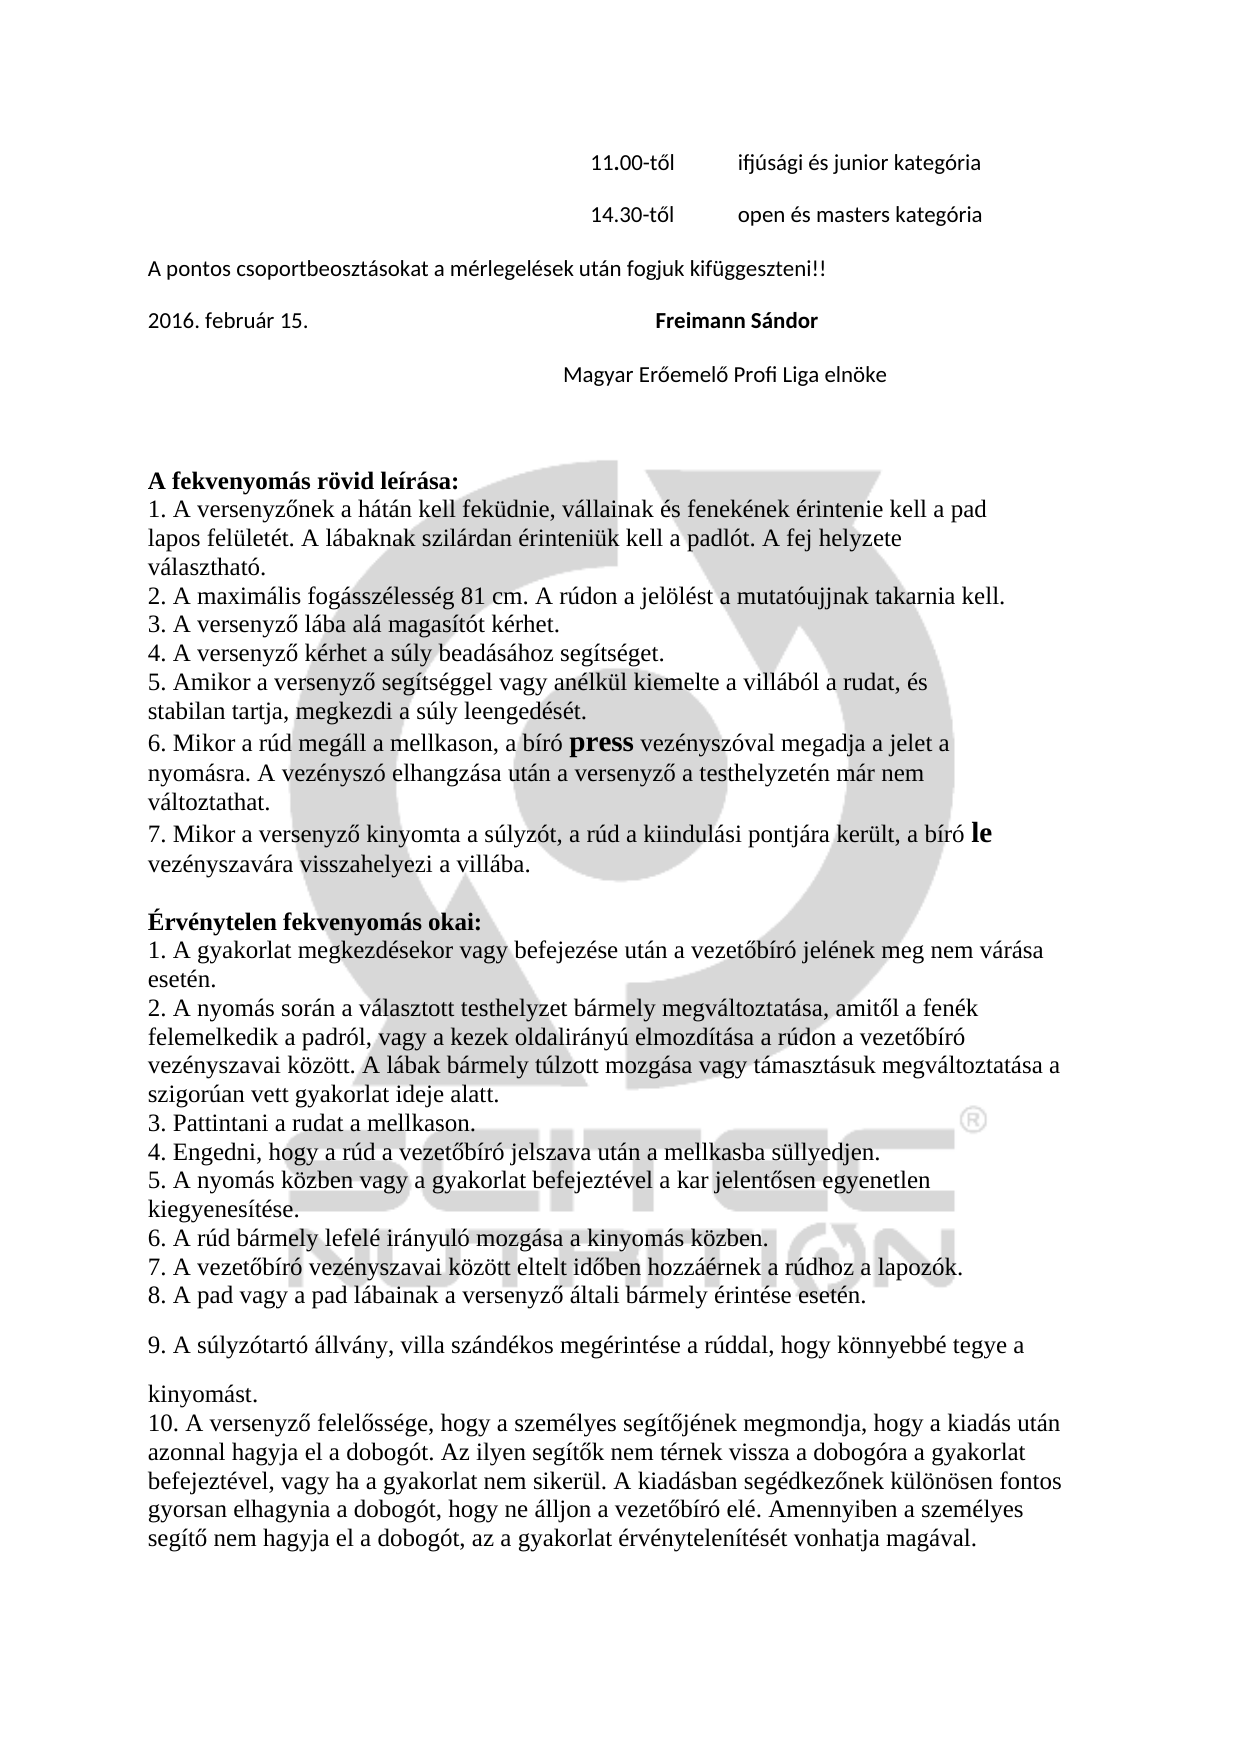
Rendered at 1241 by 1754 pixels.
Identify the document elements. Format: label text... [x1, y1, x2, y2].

text kiegyenesítése. [148, 1194, 1093, 1223]
text befejeztével, vagy ha a gyakorlat nem sikerül. A kiadásban segédkezőnek különösen fontos [148, 1466, 1093, 1494]
text Magyar Erőemelő Profi Liga elnöke [221, 360, 1093, 388]
text vezényszavára visszahelyezi a villába. [148, 849, 1093, 878]
text esetén. [148, 964, 1093, 993]
text felemelkedik a padról, vagy a kezek oldalirányú elmozdítása a rúdon a vezetőbíró [148, 1022, 1093, 1050]
text 6. A rúd bármely lefelé irányuló mozgása a kinyomás közben. [148, 1223, 1093, 1252]
text 3. A versenyző lába alá magasítót kérhet. [148, 609, 1093, 638]
text 10. A versenyző felelőssége, hogy a személyes segítőjének megmondja, hogy a kiadás után [148, 1408, 1093, 1437]
text 2. A nyomás során a választott testhelyzet bármely megváltoztatása, amitől a fenék [148, 993, 1093, 1022]
text A fekvenyomás rövid leírása: [148, 466, 1093, 494]
text 14.30-től open és masters kategória [148, 201, 1093, 229]
text stabilan tartja, megkezdi a súly leengedését. [148, 696, 1093, 724]
text gyorsan elhagynia a dobogót, hogy ne álljon a vezetőbíró elé. Amennyiben a személyes [148, 1494, 1093, 1523]
text 4. A versenyző kérhet a súly beadásához segítséget. [148, 638, 1093, 667]
text kinyomást. [148, 1379, 1093, 1408]
text 9. A súlyzótartó állvány, villa szándékos megérintése a rúddal, hogy könnyebbé tegye a [148, 1330, 1093, 1359]
text 7. Mikor a versenyző kinyomta a súlyzót, a rúd a kiindulási pontjára került, a bíró le [148, 816, 1093, 849]
text A pontos csoportbeosztásokat a mérlegelések után fogjuk kifüggeszteni!! [148, 254, 1093, 282]
text 1. A gyakorlat megkezdésekor vagy befejezése után a vezetőbíró jelének meg nem várása [148, 935, 1093, 964]
text 5. Amikor a versenyző segítséggel vagy anélkül kiemelte a villából a rudat, és [148, 667, 1093, 696]
text azonnal hagyja el a dobogót. Az ilyen segítők nem térnek vissza a dobogóra a gyakorlat [148, 1437, 1093, 1466]
text 2. A maximális fogásszélesség 81 cm. A rúdon a jelölést a mutatóujjnak takarnia kell. [148, 581, 1093, 609]
text 6. Mikor a rúd megáll a mellkason, a bíró press vezényszóval megadja a jelet a [148, 724, 1093, 758]
text lapos felületét. A lábaknak szilárdan érinteniük kell a padlót. A fej helyzete [148, 523, 1093, 552]
text változtathat. [148, 787, 1093, 816]
text segítő nem hagyja el a dobogót, az a gyakorlat érvénytelenítését vonhatja magával. [148, 1523, 1093, 1552]
text vezényszavai között. A lábak bármely túlzott mozgása vagy támasztásuk megváltoztatása a [148, 1050, 1093, 1079]
text 7. A vezetőbíró vezényszavai között eltelt időben hozzáérnek a rúdhoz a lapozók. [148, 1252, 1093, 1280]
text 2016. február 15. Freimann Sándor [148, 307, 1093, 335]
text 1. A versenyzőnek a hátán kell feküdnie, vállainak és fenekének érintenie kell a pad [148, 494, 1093, 523]
text 11.00-től ifjúsági és junior kategória [148, 148, 1093, 176]
text szigorúan vett gyakorlat ideje alatt. [148, 1079, 1093, 1108]
text Érvénytelen fekvenyomás okai: [148, 907, 1093, 935]
text nyomásra. A vezényszó elhangzása után a versenyző a testhelyzetén már nem [148, 758, 1093, 787]
text 8. A pad vagy a pad lábainak a versenyző általi bármely érintése esetén. [148, 1280, 1093, 1309]
text 3. Pattintani a rudat a mellkason. [148, 1108, 1093, 1137]
text választható. [148, 552, 1093, 581]
text 4. Engedni, hogy a rúd a vezetőbíró jelszava után a mellkasba süllyedjen. [148, 1137, 1093, 1165]
text 5. A nyomás közben vagy a gyakorlat befejeztével a kar jelentősen egyenetlen [148, 1165, 1093, 1194]
